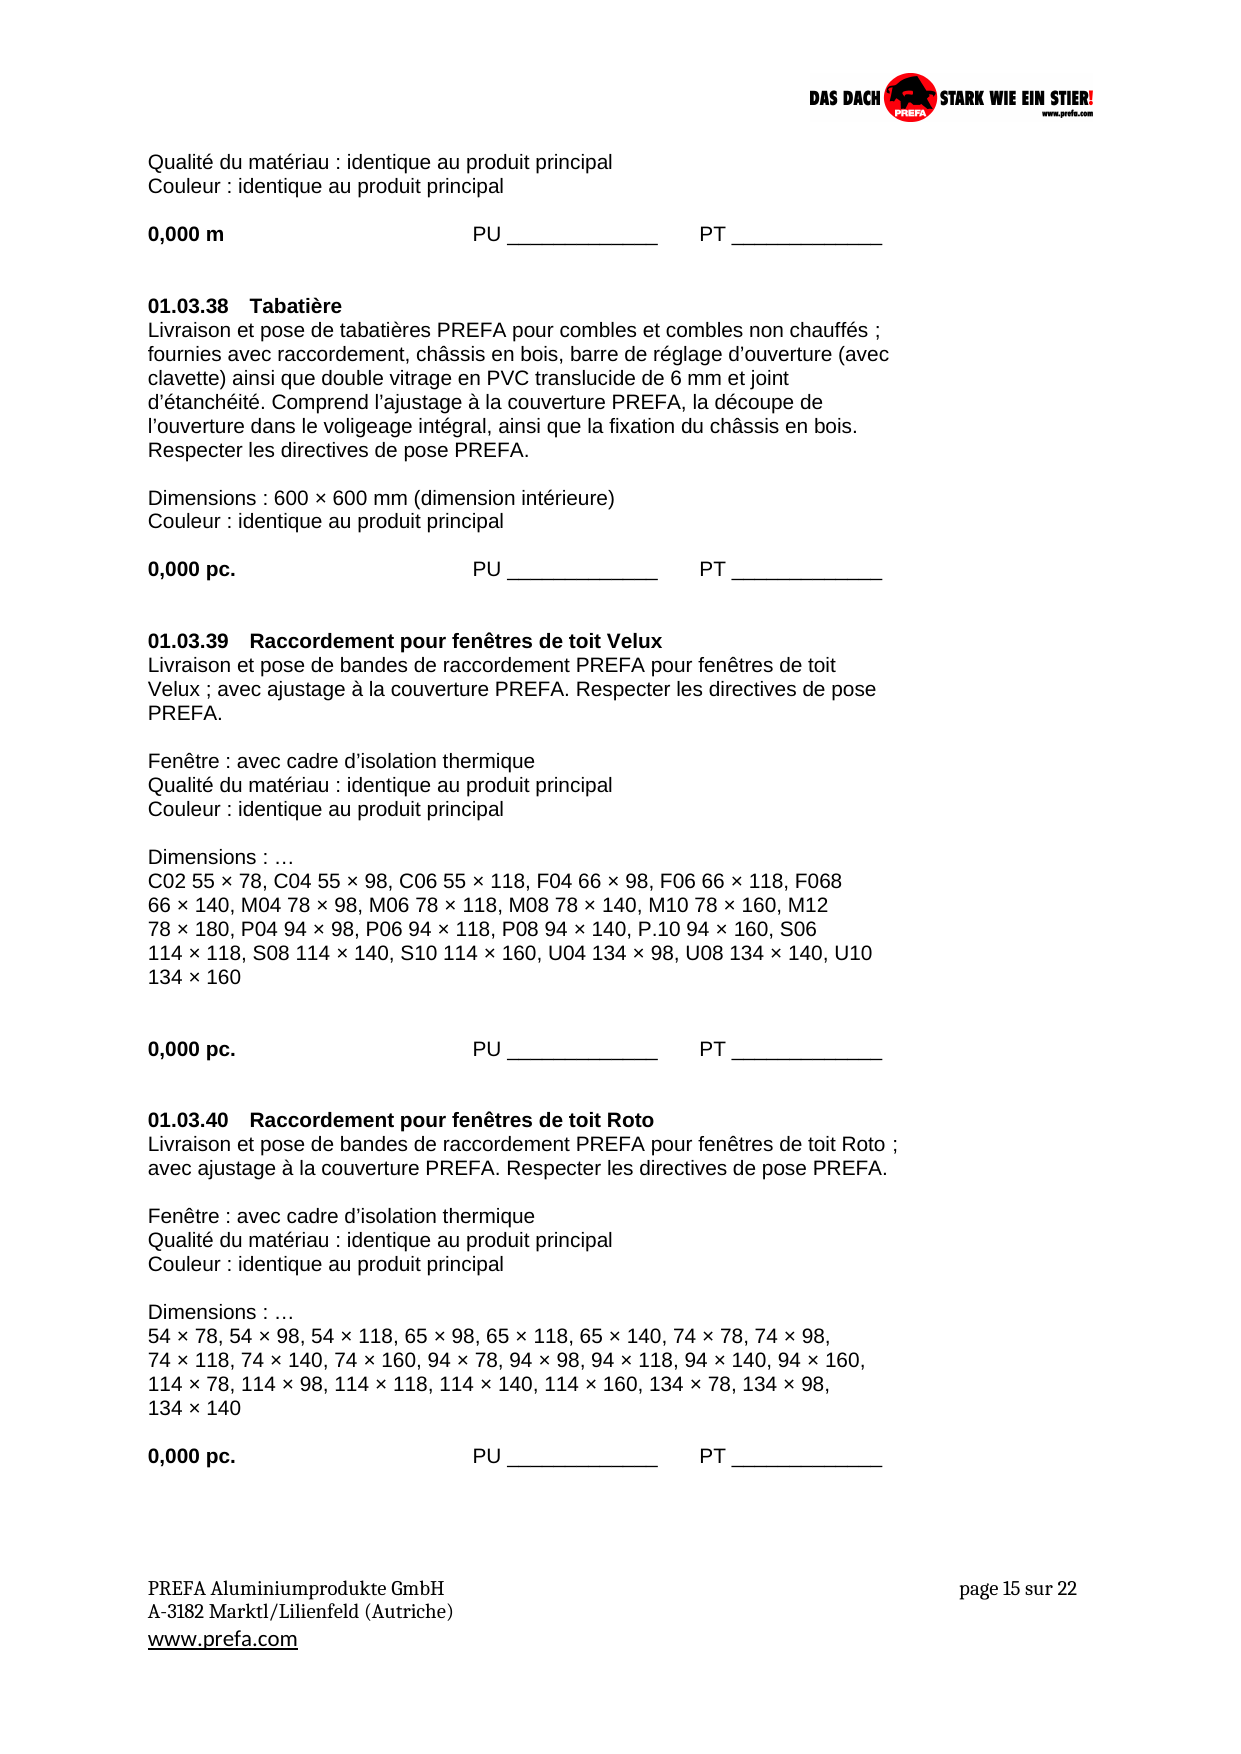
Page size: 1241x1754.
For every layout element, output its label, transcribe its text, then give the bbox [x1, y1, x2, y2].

text Livraison et pose de bandes de raccordement PREFA pour fenêtres de toit Roto ; avec ajustage à la couverture PREFA. Respecter les directives de pose PREFA. [148, 1132, 898, 1180]
text Dimensions : … [148, 845, 898, 869]
text Couleur : identique au produit principal [148, 174, 898, 198]
text C02 55 × 78, C04 55 × 98, C06 55 × 118, F04 66 × 98, F06 66 × 118, F068 66 × 140, M04 78 × 98, M06 78 × 118, M08 78 × 140, M10 78 × 160, M12 78 × 180, P04 94 × 98, P06 94 × 118, P08 94 × 140, P.10 94 × 160, S06 114 × 118, S08 114 × 140, S10 114 × 160, U04 134 × 98, U08 134 × 140, U10 134 × 160 [148, 869, 898, 988]
text Fenêtre : avec cadre d’isolation thermique [148, 749, 898, 773]
text 01.03.40 Raccordement pour fenêtres de toit Roto [148, 1108, 898, 1132]
text Qualité du matériau : identique au produit principal [148, 150, 898, 174]
text Couleur : identique au produit principal [148, 509, 898, 533]
text 0,000 pc. PU _____________ PT _____________ [148, 1036, 898, 1060]
text Fenêtre : avec cadre d’isolation thermique [148, 1204, 898, 1228]
text Livraison et pose de tabatières PREFA pour combles et combles non chauffés ; fournies avec raccordement, châssis en bois, barre de réglage d’ouverture (avec clavette) ainsi que double vitrage en PVC translucide de 6 mm et joint d’étanchéité. Comprend l’ajustage à la couverture PREFA, la découpe de l’ouverture dans le voligeage intégral, ainsi que la fixation du châssis en bois. Respecter les directives de pose PREFA. [148, 318, 898, 461]
picture [810, 73, 1093, 122]
text Dimensions : … [148, 1300, 898, 1324]
text Qualité du matériau : identique au produit principal [148, 773, 898, 797]
text Qualité du matériau : identique au produit principal [148, 1228, 898, 1252]
text 0,000 m PU _____________ PT _____________ [148, 222, 898, 246]
text 0,000 pc. PU _____________ PT _____________ [148, 1444, 898, 1468]
text Couleur : identique au produit principal [148, 797, 898, 821]
text 01.03.38 Tabatière [148, 294, 898, 318]
text 54 × 78, 54 × 98, 54 × 118, 65 × 98, 65 × 118, 65 × 140, 74 × 78, 74 × 98, 74 × 118, 74 × 140, 74 × 160, 94 × 78, 94 × 98, 94 × 118, 94 × 140, 94 × 160, 114 × 78, 114 × 98, 114 × 118, 114 × 140, 114 × 160, 134 × 78, 134 × 98, 134 × 140 [148, 1324, 898, 1420]
text 0,000 pc. PU _____________ PT _____________ [148, 557, 898, 581]
text 01.03.39 Raccordement pour fenêtres de toit Velux [148, 629, 898, 653]
text Livraison et pose de bandes de raccordement PREFA pour fenêtres de toit Velux ; avec ajustage à la couverture PREFA. Respecter les directives de pose PREFA. [148, 653, 898, 725]
text Dimensions : 600 × 600 mm (dimension intérieure) [148, 485, 898, 509]
text Couleur : identique au produit principal [148, 1252, 898, 1276]
